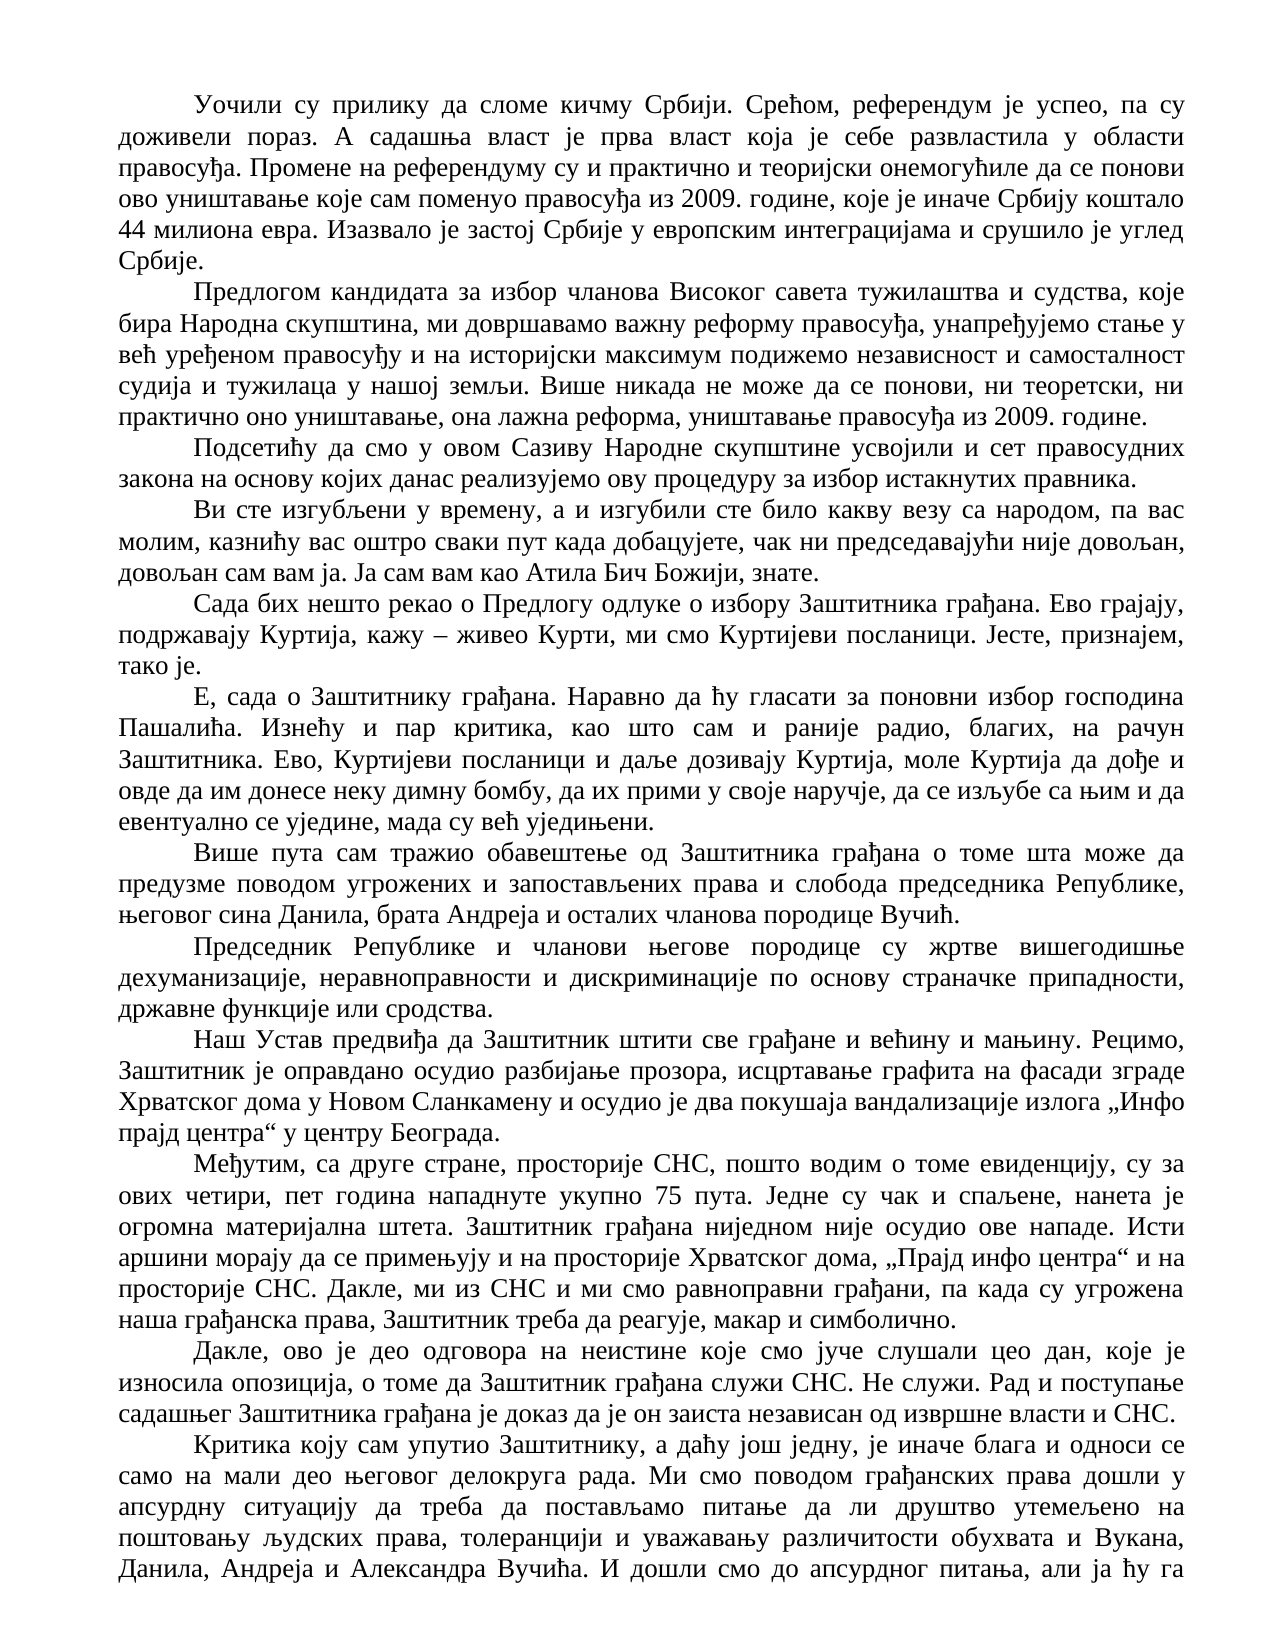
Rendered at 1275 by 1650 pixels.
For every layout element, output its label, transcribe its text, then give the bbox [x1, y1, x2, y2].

text Уочили су прилику да сломе кичму Србији. Срећом, референдум је успео, па су доживели пораз. А садашња власт је прва власт која је себе развластила у области правосуђа. Промене на референдуму су и практично и теоријски онемогућиле да се понови ово уништавање које сам поменуо правосуђа из 2009. године, које је иначе Србију коштало 44 милиона евра. Изазвало је застој Србије у европским интеграцијама и срушило је углед Србије. [118, 89, 1186, 276]
text Више пута сам тражио обавештење од Заштитника грађана о томе шта може да предузме поводом угрожених и запостављених права и слобода председника Републике, његовог сина Данила, брата Андреја и осталих чланова породице Вучић. [118, 836, 1186, 929]
text Подсетићу да смо у овом Сазиву Народне скупштине усвојили и сет правосудних закона на основу којих данас реализујемо ову процедуру за избор истакнутих правника. [118, 431, 1186, 493]
text Е, сада о Заштитнику грађана. Наравно да ћу гласати за поновни избор господина Пашалића. Изнећу и пар критика, као што сам и раније радио, благих, на рачун Заштитника. Ево, Куртијеви посланици и даље дозивају Куртија, моле Куртија да дође и овде да им донесе неку димну бомбу, да их прими у своје наручје, да се изљубе са њим и да евентуално се уједине, мада су већ уједињени. [118, 680, 1186, 836]
text Међутим, са друге стране, просторије СНС, пошто водим о томе евиденцију, су за ових четири, пет година нападнуте укупно 75 пута. Једне су чак и спаљене, нанета је огромна материјална штета. Заштитник грађана ниједном није осудио ове нападе. Исти аршини морају да се примењују и на просторије Хрватског дома, „Прајд инфо центра“ и на просторије СНС. Дакле, ми из СНС и ми смо равноправни грађани, па када су угрожена наша грађанска права, Заштитник треба да реагује, макар и симболично. [118, 1148, 1186, 1334]
text Дакле, ово је део одговора на неистине које смо јуче слушали цео дан, које је износила опозиција, о томе да Заштитник грађана служи СНС. Не служи. Рад и поступање садашњег Заштитника грађана је доказ да је он заиста независан од извршне власти и СНС. [118, 1334, 1186, 1428]
text Председник Републике и чланови његове породице су жртве вишегодишње дехуманизације, неравноправности и дискриминације по основу страначке припадности, државне функције или сродства. [118, 929, 1186, 1023]
text Предлогом кандидата за избор чланова Високог савета тужилаштва и судства, које бира Народна скупштина, ми довршавамо важну реформу правосуђа, унапређујемо стање у већ уређеном правосуђу и на историјски максимум подижемо независност и самосталност судија и тужилаца у нашој земљи. Више никада не може да се понови, ни теоретски, ни практично оно уништавање, она лажна реформа, уништавање правосуђа из 2009. године. [118, 276, 1186, 431]
text Ви сте изгубљени у времену, а и изгубили сте било какву везу са народом, па вас молим, казнићу вас оштро сваки пут када добацујете, чак ни председавајући није довољан, довољан сам вам ја. Ја сам вам као Атила Бич Божији, знате. [118, 493, 1186, 587]
text Сада бих нешто рекао о Предлогу одлуке о избору Заштитника грађана. Ево грајају, подржавају Куртија, кажу – живео Курти, ми смо Куртијеви посланици. Јесте, признајем, тако је. [118, 587, 1186, 680]
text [118, 1428, 1186, 1584]
text Наш Устав предвиђа да Заштитник штити све грађане и већину и мањину. Рецимо, Заштитник је оправдано осудио разбијање прозора, исцртавање графита на фасади зграде Хрватског дома у Новом Сланкамену и осудио је два покушаја вандализације излога „Инфо прајд центра“ у центру Београда. [118, 1023, 1186, 1148]
